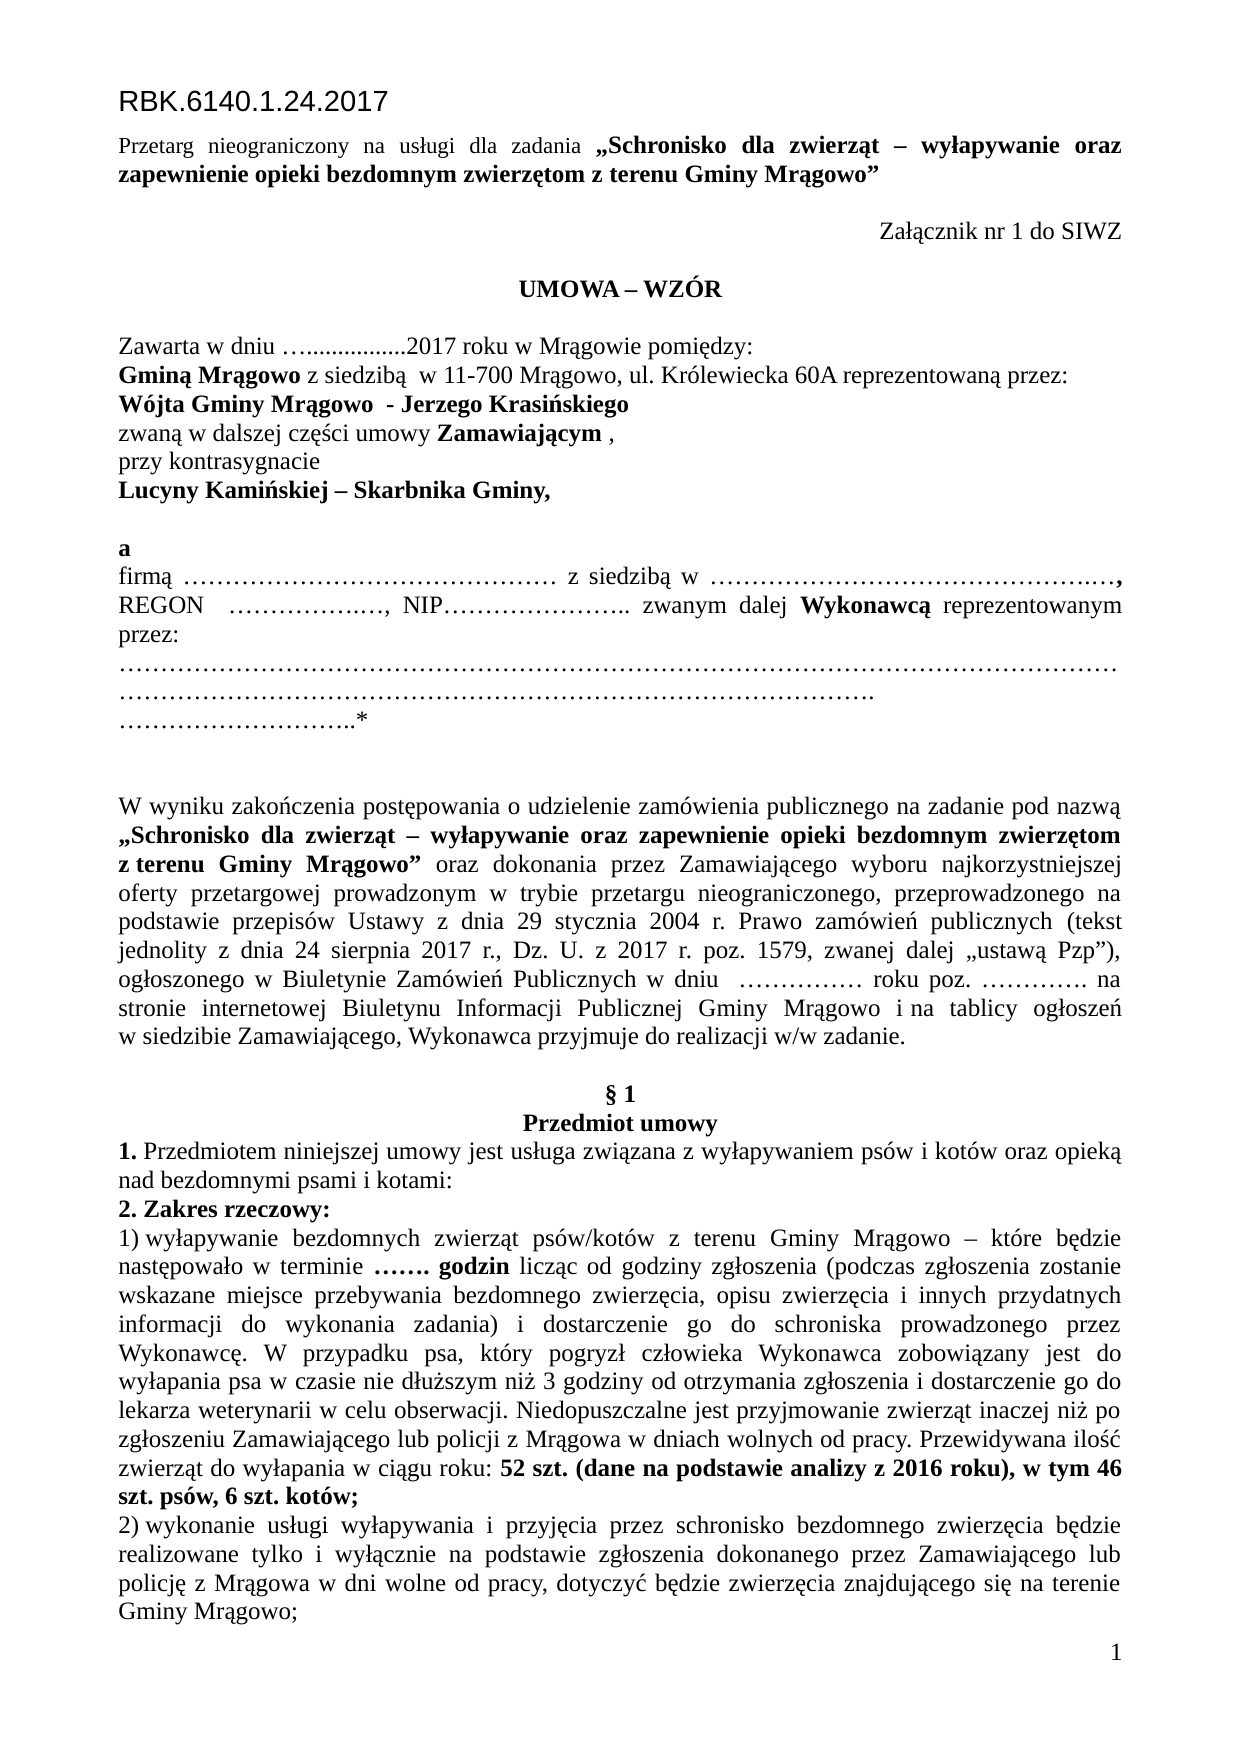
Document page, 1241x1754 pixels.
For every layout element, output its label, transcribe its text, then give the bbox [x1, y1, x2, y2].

text 2. Zakres rzeczowy: [118, 1194, 1122, 1223]
text Wójta Gminy Mrągowo - Jerzego Krasińskiego [118, 389, 1122, 418]
text Lucyny Kamińskiej – Skarbnika Gminy, [118, 475, 1122, 504]
text 1. Przedmiotem niniejszej umowy jest usługa związana z wyłapywaniem psów i kotów oraz opieką nad bezdomnymi psami i kotami: [118, 1136, 1122, 1194]
text Przedmiot umowy [118, 1108, 1122, 1136]
text zwaną w dalszej części umowy Zamawiającym , [118, 418, 1122, 446]
text W wyniku zakończenia postępowania o udzielenie zamówienia publicznego na zadanie pod nazwą „Schronisko dla zwierząt – wyłapywanie oraz zapewnienie opieki bezdomnym zwierzętom z terenu Gminy Mrągowo” oraz dokonania przez Zamawiającego wyboru najkorzystniejszej oferty przetargowej prowadzonym w trybie przetargu nieograniczonego, przeprowadzonego na podstawie przepisów Ustawy z dnia 29 stycznia 2004 r. Prawo zamówień publicznych (tekst jednolity z dnia 24 sierpnia 2017 r., Dz. U. z 2017 r. poz. 1579, zwanej dalej „ustawą Pzp”), ogłoszonego w Biuletynie Zamówień Publicznych w dniu …………… roku poz. …………. na stronie internetowej Biuletynu Informacji Publicznej Gminy Mrągowo i na tablicy ogłoszeń w siedzibie Zamawiającego, Wykonawca przyjmuje do realizacji w/w zadanie. [118, 791, 1122, 1050]
text Zawarta w dniu …................2017 roku w Mrągowie pomiędzy: [118, 331, 1122, 360]
text przy kontrasygnacie [118, 446, 1122, 475]
text 1) wyłapywanie bezdomnych zwierząt psów/kotów z terenu Gminy Mrągowo – które będzie następowało w terminie ……. godzin licząc od godziny zgłoszenia (podczas zgłoszenia zostanie wskazane miejsce przebywania bezdomnego zwierzęcia, opisu zwierzęcia i innych przydatnych informacji do wykonania zadania) i dostarczenie go do schroniska prowadzonego przez Wykonawcę. W przypadku psa, który pogryzł człowieka Wykonawca zobowiązany jest do wyłapania psa w czasie nie dłuższym niż 3 godziny od otrzymania zgłoszenia i dostarczenie go do lekarza weterynarii w celu obserwacji. Niedopuszczalne jest przyjmowanie zwierząt inaczej niż po zgłoszeniu Zamawiającego lub policji z Mrągowa w dniach wolnych od pracy. Przewidywana ilość zwierząt do wyłapania w ciągu roku: 52 szt. (dane na podstawie analizy z 2016 roku), w tym 46 szt. psów, 6 szt. kotów; [118, 1223, 1122, 1510]
text § 1 [118, 1079, 1122, 1108]
text Załącznik nr 1 do SIWZ [118, 216, 1122, 245]
text Przetarg nieograniczony na usługi dla zadania „Schronisko dla zwierząt – wyłapywanie oraz zapewnienie opieki bezdomnym zwierzętom z terenu Gminy Mrągowo” [118, 130, 1122, 188]
text Gminą Mrągowo z siedzibą w 11-700 Mrągowo, ul. Królewiecka 60A reprezentowaną przez: [118, 360, 1122, 389]
text UMOWA – WZÓR [118, 274, 1122, 303]
text a [118, 533, 1122, 561]
text 2) wykonanie usługi wyłapywania i przyjęcia przez schronisko bezdomnego zwierzęcia będzie realizowane tylko i wyłącznie na podstawie zgłoszenia dokonanego przez Zamawiającego lub policję z Mrągowa w dni wolne od pracy, dotyczyć będzie zwierzęcia znajdującego się na terenie Gminy Mrągowo; [118, 1510, 1122, 1625]
text firmą ……………………………………… z siedzibą w ……………………………………….…, REGON …………….…, NIP………………….. zwanym dalej Wykonawcą reprezentowanym przez: [118, 561, 1122, 648]
text ………………………………………………………………………………………………………………………………………………………………………………………….………………………..* [118, 648, 1122, 734]
